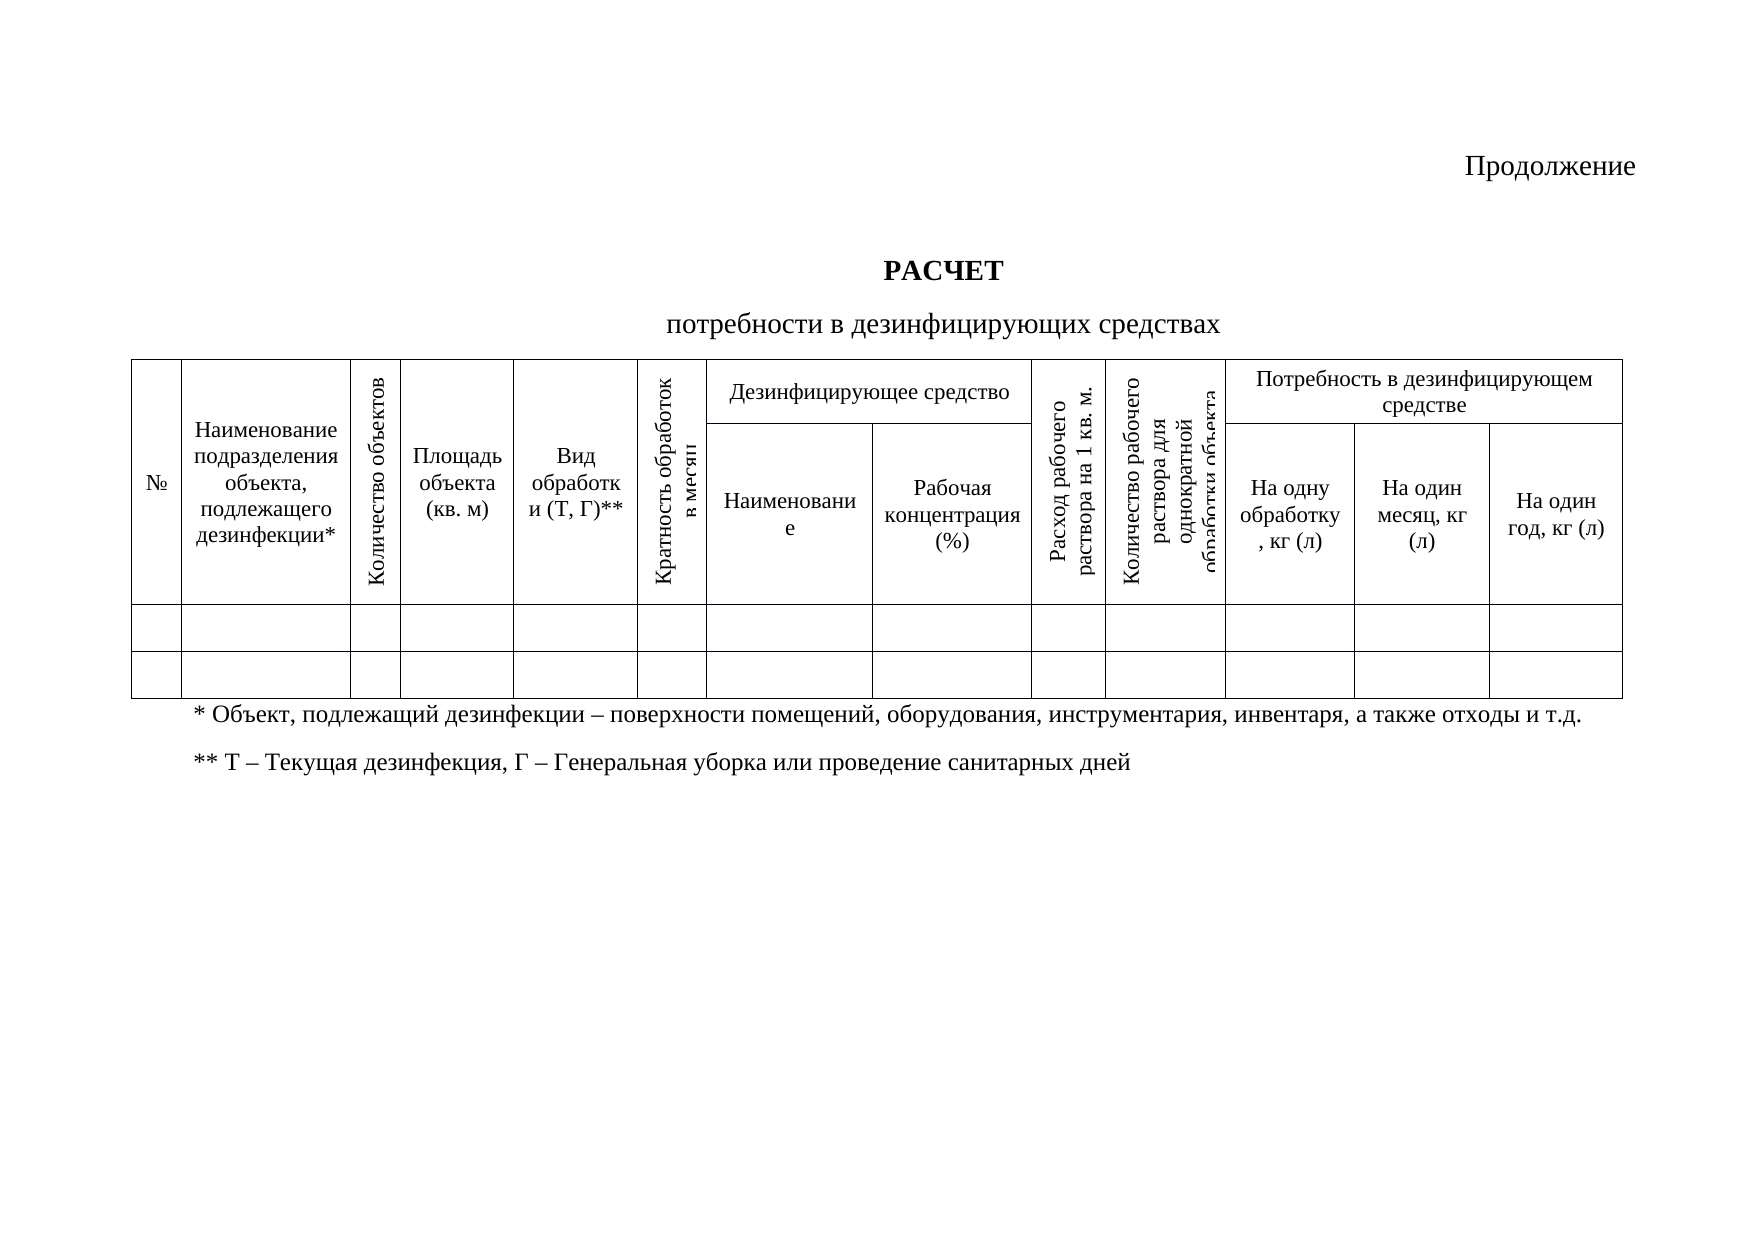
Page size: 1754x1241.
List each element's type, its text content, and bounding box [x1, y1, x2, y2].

text Продолжение [118, 148, 1636, 181]
table_cell [1490, 605, 1622, 651]
table_cell На один месяц, кг (л) [1355, 424, 1489, 604]
table_cell [873, 605, 1031, 651]
table_cell [514, 605, 637, 651]
table_cell [707, 652, 872, 698]
text потребности в дезинфицирующих средствах [118, 306, 1636, 340]
table_cell [401, 605, 513, 651]
table_header Расход рабочего раствора на 1 кв. м. [1032, 360, 1105, 604]
table_cell [1355, 605, 1489, 651]
table_cell [351, 605, 400, 651]
table_header Кратность обработок в месяц [638, 360, 706, 604]
table_cell Рабочая концентрация (%) [873, 424, 1031, 604]
table_cell [638, 605, 706, 651]
table_header Наименование подразделения объекта, подлежащего дезинфекции* [182, 360, 350, 604]
table_cell [1355, 652, 1489, 698]
table_cell [707, 605, 872, 651]
table_cell [638, 652, 706, 698]
table_cell На одну обработку, кг (л) [1226, 424, 1354, 604]
table_cell [132, 605, 181, 651]
table_cell [1032, 652, 1105, 698]
table_cell [1226, 652, 1354, 698]
table_header Количество рабочего раствора для однократной обработки объекта [1106, 360, 1225, 604]
table_cell [1490, 652, 1622, 698]
table_cell [182, 605, 350, 651]
table_cell [351, 652, 400, 698]
text * Объект, подлежащий дезинфекции – поверхности помещений, оборудования, инструментария, инвентаря, а также отходы и т.д. [193, 699, 1636, 728]
table_cell [1106, 605, 1225, 651]
table_cell [1106, 652, 1225, 698]
table_header Потребность в дезинфицирующем средстве [1226, 360, 1622, 423]
table_cell Наименование [707, 424, 872, 604]
table_cell [1032, 605, 1105, 651]
table_header Площадь объекта (кв. м) [401, 360, 513, 604]
table_cell [182, 652, 350, 698]
table_cell [514, 652, 637, 698]
table_cell [401, 652, 513, 698]
table_cell [873, 652, 1031, 698]
table_header Дезинфицирующее средство [707, 360, 1031, 423]
table_header Количество объектов [351, 360, 400, 604]
table_cell На один год, кг (л) [1490, 424, 1622, 604]
table_cell [1226, 605, 1354, 651]
table_cell [132, 652, 181, 698]
text ** Т – Текущая дезинфекция, Г – Генеральная уборка или проведение санитарных дней [193, 747, 1636, 776]
table_header Вид обработки (Т, Г)** [514, 360, 637, 604]
text РАСЧЕТ [118, 253, 1636, 287]
table_header № [132, 360, 181, 604]
